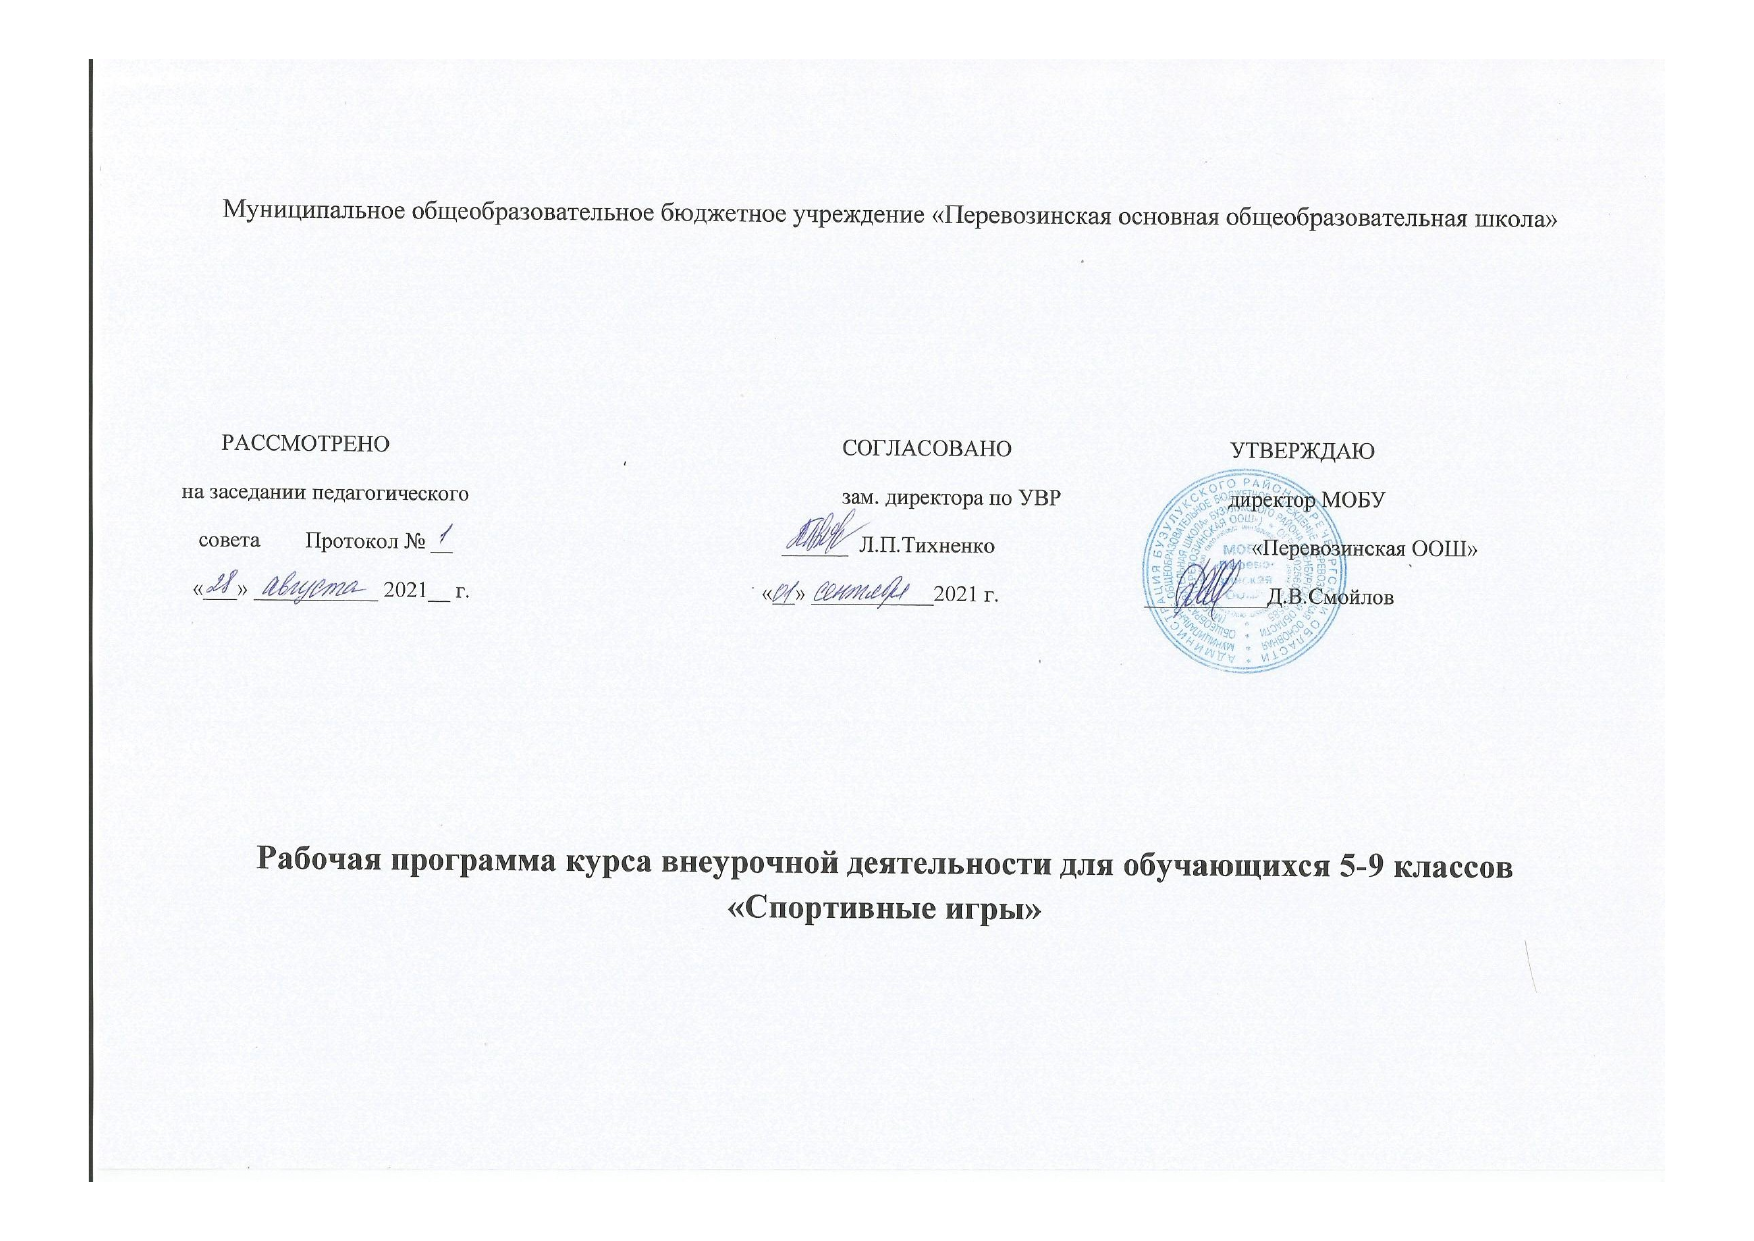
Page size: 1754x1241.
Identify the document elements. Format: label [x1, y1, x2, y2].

picture [88, 59, 1666, 1182]
